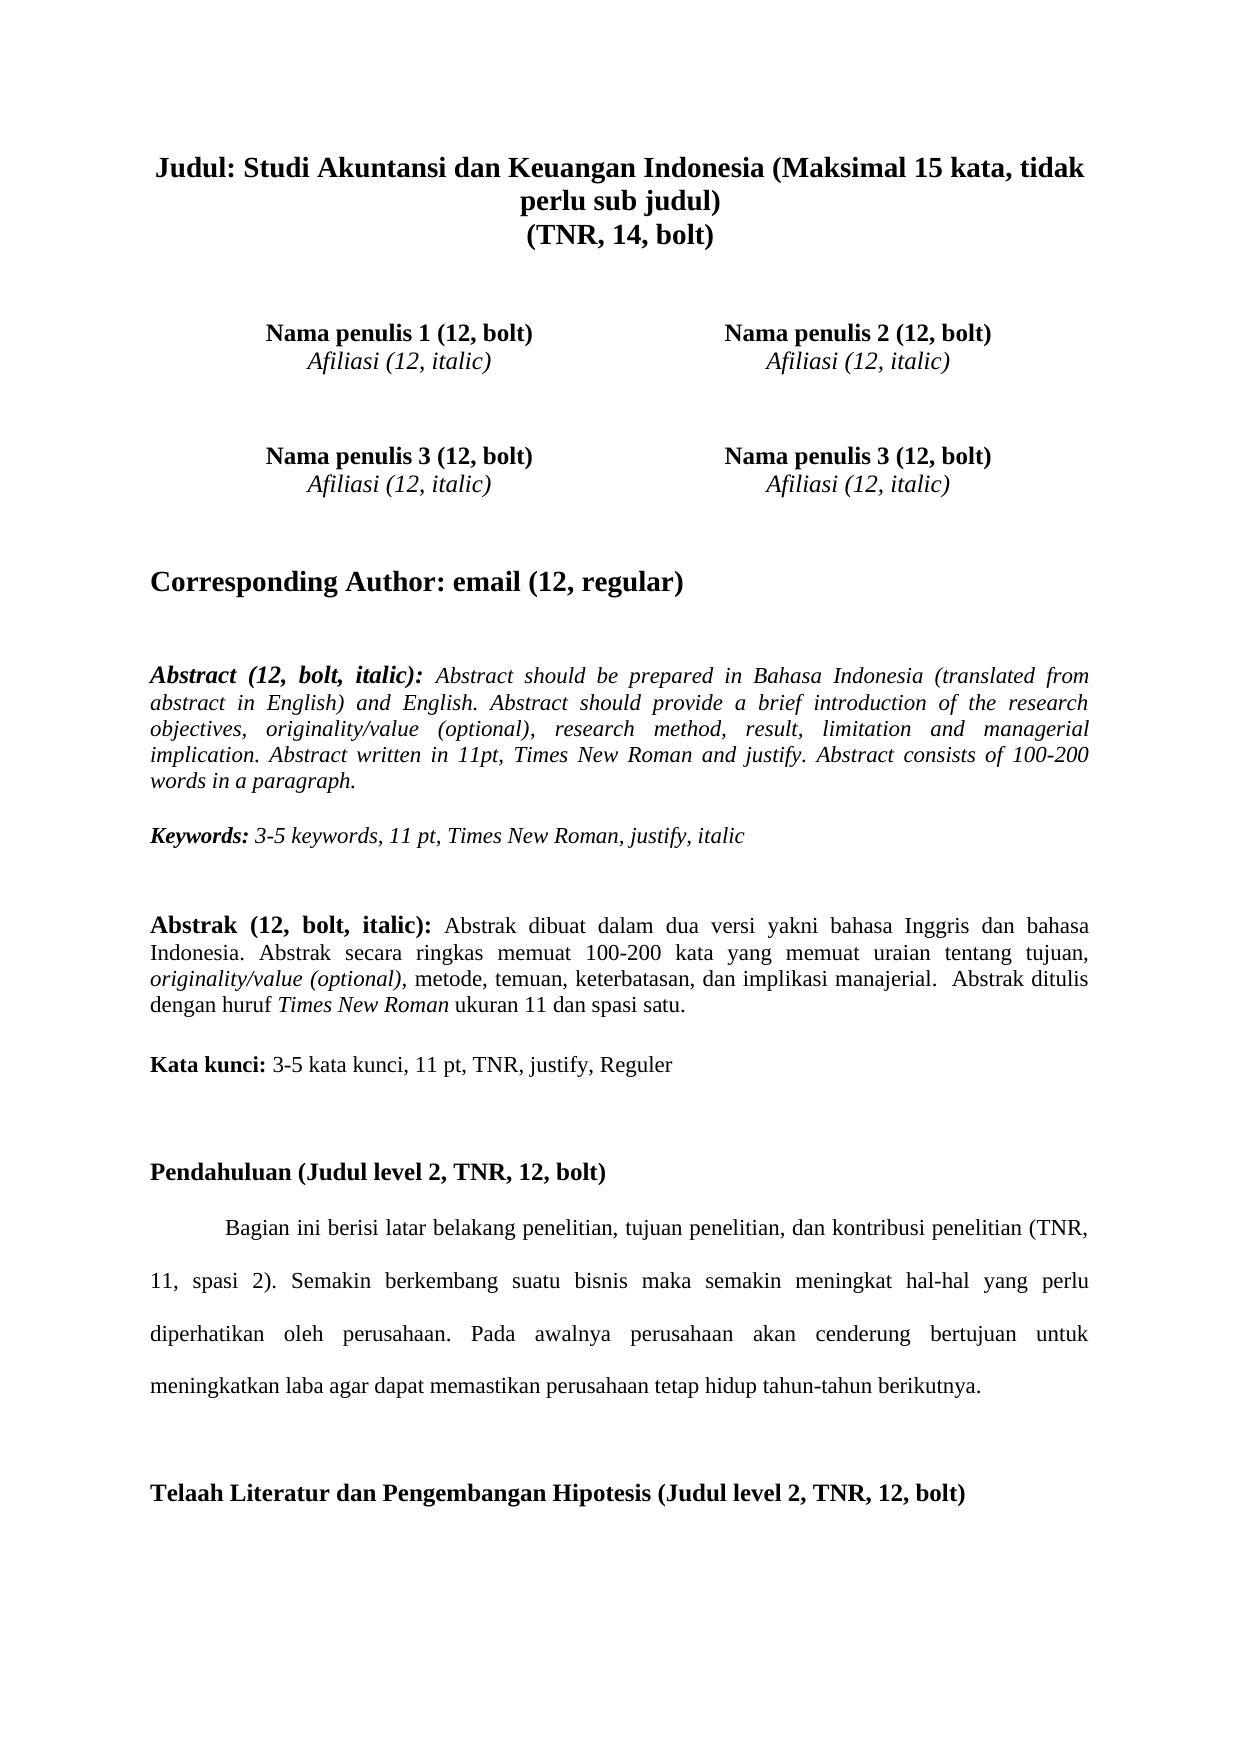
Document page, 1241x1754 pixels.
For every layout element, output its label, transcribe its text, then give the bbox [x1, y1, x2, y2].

table_cell Nama penulis 3 (12, bolt) Afiliasi (12, italic) [637, 441, 1079, 564]
table_cell Nama penulis 3 (12, bolt) Afiliasi (12, italic) [161, 441, 637, 564]
text Kata kunci: 3-5 kata kunci, 11 pt, TNR, justify, Reguler [150, 1051, 1090, 1078]
text Corresponding Author: email (12, regular) [150, 564, 1090, 597]
text Abstrak (12, bolt, italic): Abstrak dibuat dalam dua versi yakni bahasa Inggris dan bahasa Indonesia. Abstrak secara ringkas memuat 100-200 kata yang memuat uraian tentang tujuan, originality/value (optional), metode, temuan, keterbatasan, dan implikasi manajerial. Abstrak ditulis dengan huruf Times New Roman ukuran 11 dan spasi satu. [150, 910, 1090, 1018]
text Pendahuluan (Judul level 2, TNR, 12, bolt) [150, 1157, 1090, 1185]
text Keywords: 3-5 keywords, 11 pt, Times New Roman, justify, italic [150, 822, 1090, 848]
table_header Nama penulis 1 (12, bolt) Afiliasi (12, italic) [161, 318, 637, 441]
text Judul: Studi Akuntansi dan Keuangan Indonesia (Maksimal 15 kata, tidak perlu sub judul) [150, 150, 1090, 217]
text (TNR, 14, bolt) [150, 217, 1090, 251]
text Abstract (12, bolt, italic): Abstract should be prepared in Bahasa Indonesia (translated from abstract in English) and English. Abstract should provide a brief introduction of the research objectives, originality/value (optional), research method, result, limitation and managerial implication. Abstract written in 11pt, Times New Roman and justify. Abstract consists of 100-200 words in a paragraph. [150, 660, 1090, 794]
list Bagian ini berisi latar belakang penelitian, tujuan penelitian, dan kontribusi penelitian (TNR, 11, spasi 2). Semakin berkembang suatu bisnis maka semakin meningkat hal-hal yang perlu diperhatikan oleh perusahaan. Pada awalnya perusahaan akan cenderung bertujuan untuk meningkatkan laba agar dapat memastikan perusahaan tetap hidup tahun-tahun berikutnya. [150, 1214, 1090, 1399]
list Telaah Literatur dan Pengembangan Hipotesis (Judul level 2, TNR, 12, bolt) [150, 1478, 1090, 1506]
table_header Nama penulis 2 (12, bolt) Afiliasi (12, italic) [637, 318, 1079, 441]
